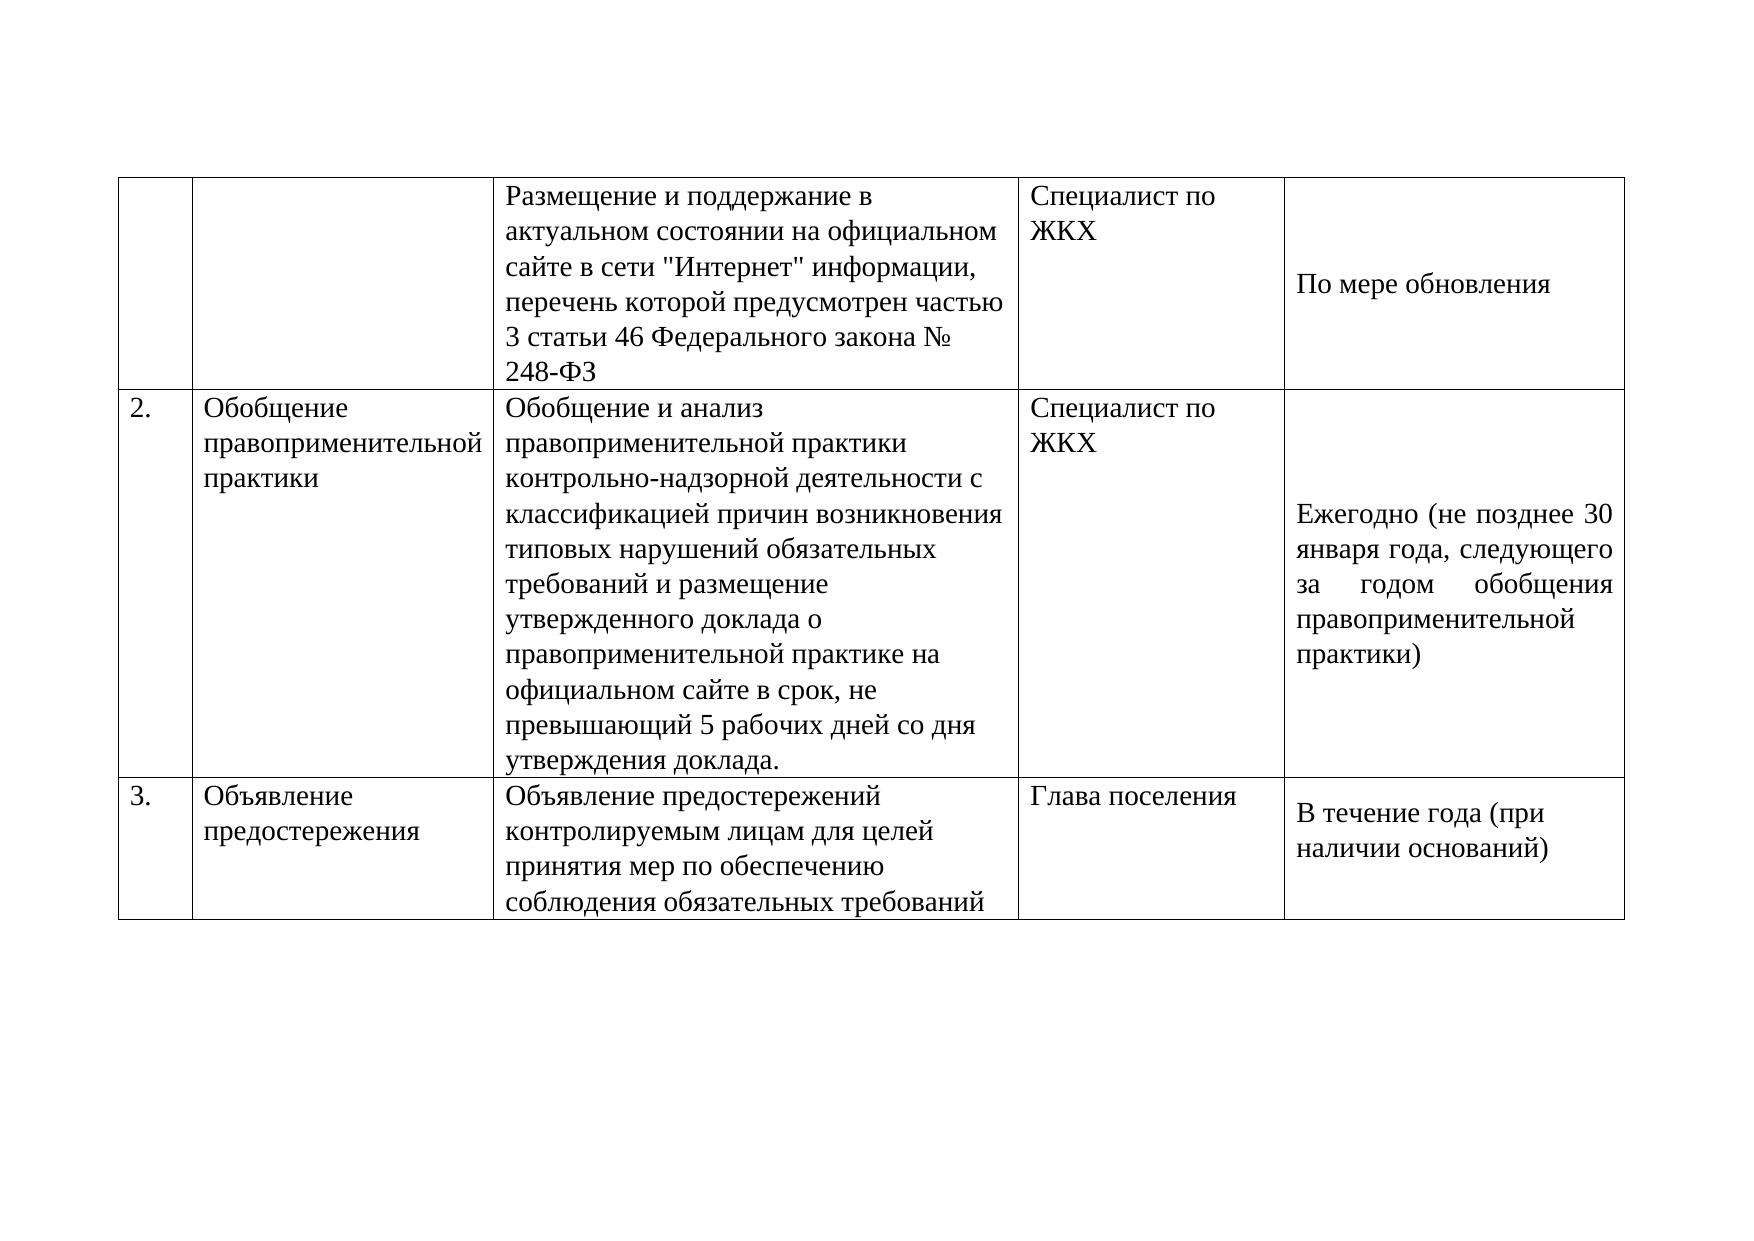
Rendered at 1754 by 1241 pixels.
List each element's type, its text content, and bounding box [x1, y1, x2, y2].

table_cell Размещение и поддержание в актуальном состоянии на официальном сайте в сети "Интернет" информации, перечень которой предусмотрен частью 3 статьи 46 Федерального закона № 248-ФЗ [494, 178, 1018, 389]
table_cell Ежегодно (не позднее 30 января года, следующего за годом обобщения правоприменительной практики) [1285, 390, 1624, 777]
table_cell Глава поселения [1019, 778, 1284, 918]
table_cell По мере обновления [1285, 178, 1624, 389]
table_cell 3. [119, 778, 192, 918]
table_cell Объявление предостережения [193, 778, 493, 918]
table_cell Объявление предостережений контролируемым лицам для целей принятия мер по обеспечению соблюдения обязательных требований [494, 778, 1018, 918]
table_cell 2. [119, 390, 192, 777]
table_cell Обобщение и анализ правоприменительной практики контрольно-надзорной деятельности с классификацией причин возникновения типовых нарушений обязательных требований и размещение утвержденного доклада о правоприменительной практике на официальном сайте в срок, не превышающий 5 рабочих дней со дня утверждения доклада. [494, 390, 1018, 777]
table_cell Обобщение правоприменительной практики [193, 390, 493, 777]
table_cell Специалист по ЖКХ [1019, 390, 1284, 777]
table_cell Специалист по ЖКХ [1019, 178, 1284, 389]
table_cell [1285, 778, 1624, 918]
